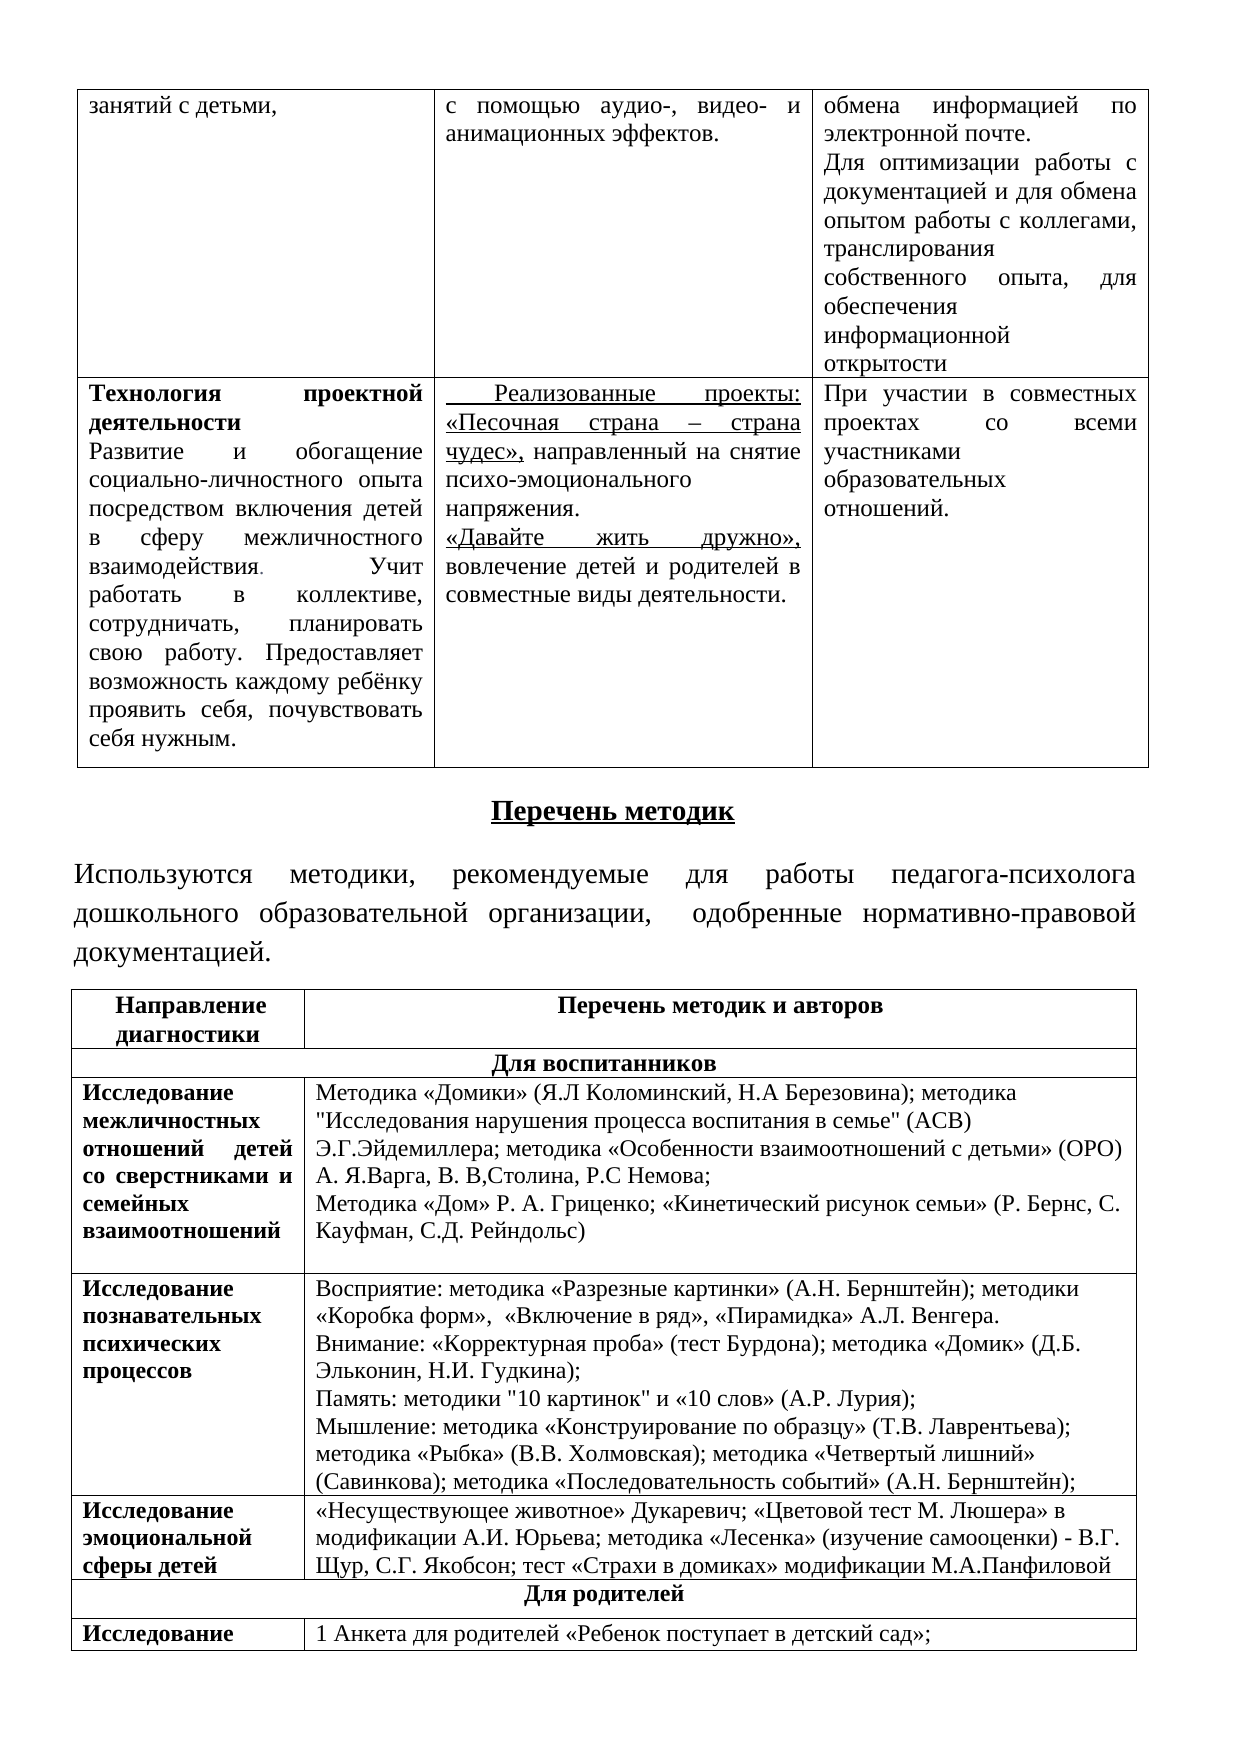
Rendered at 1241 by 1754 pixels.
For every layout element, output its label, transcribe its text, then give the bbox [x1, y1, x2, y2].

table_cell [813, 90, 1148, 377]
table_cell Для родителей [72, 1580, 1136, 1618]
table_header Направление диагностики [72, 990, 304, 1047]
table_cell Для воспитанников [72, 1049, 1136, 1077]
table_cell При участии в совместных проектах со всеми участниками образовательных отношений. [813, 378, 1148, 767]
table_cell Методика «Домики» (Я.Л Коломинский, Н.А Березовина); методика "Исследования нарушения процесса воспитания в семье" (АСВ) Э.Г.Эйдемиллера; методика «Особенности взаимоотношений с детьми» (ОРО) А. Я.Варга, В. В,Столина, Р.С Немова; Методика «Дом» Р. А. Гриценко; «Кинетический рисунок семьи» (Р. Бернс, С. Кауфман, С.Д. Рейндольс) [305, 1078, 1136, 1273]
table_header Перечень методик и авторов [305, 990, 1136, 1047]
text Используются методики, рекомендуемые для работы педагога-психолога дошкольного образовательной организации, одобренные нормативно-правовой документацией. [74, 857, 1137, 967]
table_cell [305, 1619, 1136, 1649]
table_cell Реализованные проекты: «Песочная страна – страна чудес», направленный на снятие психо-эмоционального напряжения. «Давайте жить дружно», вовлечение детей и родителей в совместные виды деятельности. [435, 378, 812, 767]
table_cell Исследование межличностных отношений детей со сверстниками и семейных взаимоотношений [72, 1078, 304, 1273]
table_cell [72, 1619, 304, 1649]
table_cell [435, 90, 812, 377]
table_cell «Несуществующее животное» Дукаревич; «Цветовой тест М. Люшера» в модификации А.И. Юрьева; методика «Лесенка» (изучение самооценки) - В.Г. Щур, С.Г. Якобсон; тест «Страхи в домиках» модификации М.А.Панфиловой [305, 1496, 1136, 1578]
text Перечень методик [88, 793, 1137, 827]
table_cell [78, 90, 434, 377]
table_cell Исследование эмоциональной сферы детей [72, 1496, 304, 1578]
table_cell Восприятие: методика «Разрезные картинки» (А.Н. Бернштейн); методики «Коробка форм», «Включение в ряд», «Пирамидка» А.Л. Венгера. Внимание: «Корректурная проба» (тест Бурдона); методика «Домик» (Д.Б. Эльконин, Н.И. Гудкина); Память: методики "10 картинок" и «10 слов» (А.Р. Лурия); Мышление: методика «Конструирование по образцу» (Т.В. Лаврентьева); методика «Рыбка» (В.В. Холмовская); методика «Четвертый лишний» (Савинкова); методика «Последовательность событий» (А.Н. Бернштейн); [305, 1274, 1136, 1494]
table_cell Исследование познавательных психических процессов [72, 1274, 304, 1494]
table_cell Технология проектной деятельности Развитие и обогащение социально-личностного опыта посредством включения детей в сферу межличностного взаимодействия. Учит работать в коллективе, сотрудничать, планировать свою работу. Предоставляет возможность каждому ребёнку проявить себя, почувствовать себя нужным. [78, 378, 434, 767]
